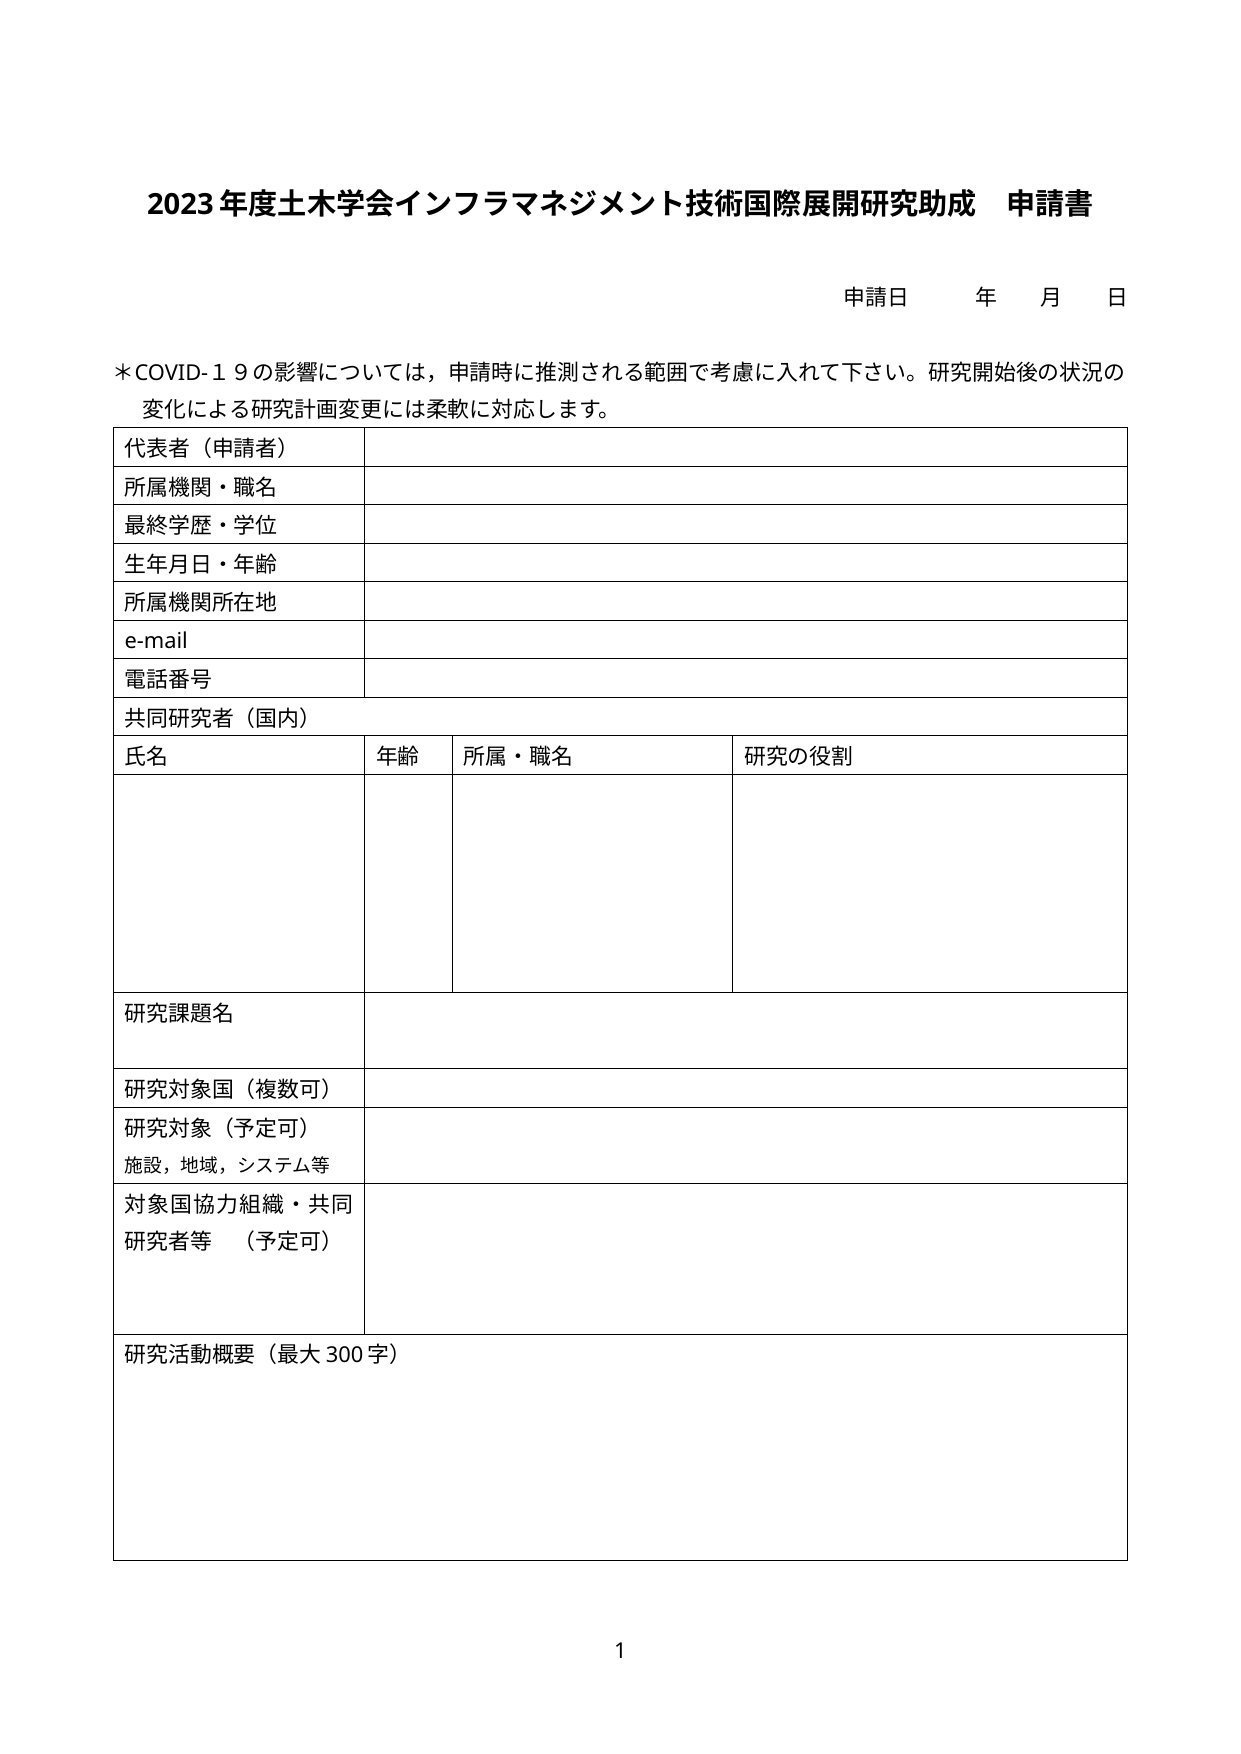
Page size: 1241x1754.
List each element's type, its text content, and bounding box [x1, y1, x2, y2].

table_cell 電話番号 [114, 659, 364, 697]
table_cell 研究対象（予定可） 施設，地域，システム等 [114, 1108, 364, 1183]
table_cell [365, 621, 1127, 658]
table_cell 年齢 [365, 736, 452, 774]
table_cell [365, 1108, 1127, 1183]
text 2023年度土木学会インフラマネジメント技術国際展開研究助成 申請書 [112, 164, 1128, 239]
table_cell 生年月日・年齢 [114, 544, 364, 581]
text ＊COVID-１９の影響については，申請時に推測される範囲で考慮に入れて下さい。研究開始後の状況の変化による研究計画変更には柔軟に対応します。 [112, 352, 1128, 427]
table_cell 研究活動概要（最大300字） [114, 1335, 1127, 1560]
table_cell 所属・職名 [453, 736, 732, 774]
table_cell [365, 582, 1127, 620]
table_header [365, 428, 1127, 466]
table_cell 共同研究者（国内） [114, 698, 1127, 735]
table_cell [365, 993, 1127, 1068]
table_cell 最終学歴・学位 [114, 505, 364, 543]
table_cell [365, 1184, 1127, 1334]
table_cell 研究の役割 [733, 736, 1127, 774]
table_cell 所属機関所在地 [114, 582, 364, 620]
table_cell 研究対象国（複数可） [114, 1069, 364, 1107]
table_header 代表者（申請者） [114, 428, 364, 466]
table_cell 氏名 [114, 736, 364, 774]
table_cell 研究課題名 [114, 993, 364, 1068]
table_cell e-mail [114, 621, 364, 658]
table_cell [365, 775, 452, 992]
table_cell 所属機関・職名 [114, 467, 364, 504]
table_cell [114, 775, 364, 992]
table_cell [453, 775, 732, 992]
text 申請日 年 月 日 [112, 277, 1128, 314]
table_cell [365, 659, 1127, 697]
table_cell [365, 467, 1127, 504]
table_cell 対象国協力組織・共同研究者等 （予定可） [114, 1184, 364, 1334]
table_cell [733, 775, 1127, 992]
table_cell [365, 1069, 1127, 1107]
table_cell [365, 505, 1127, 543]
table_cell [365, 544, 1127, 581]
